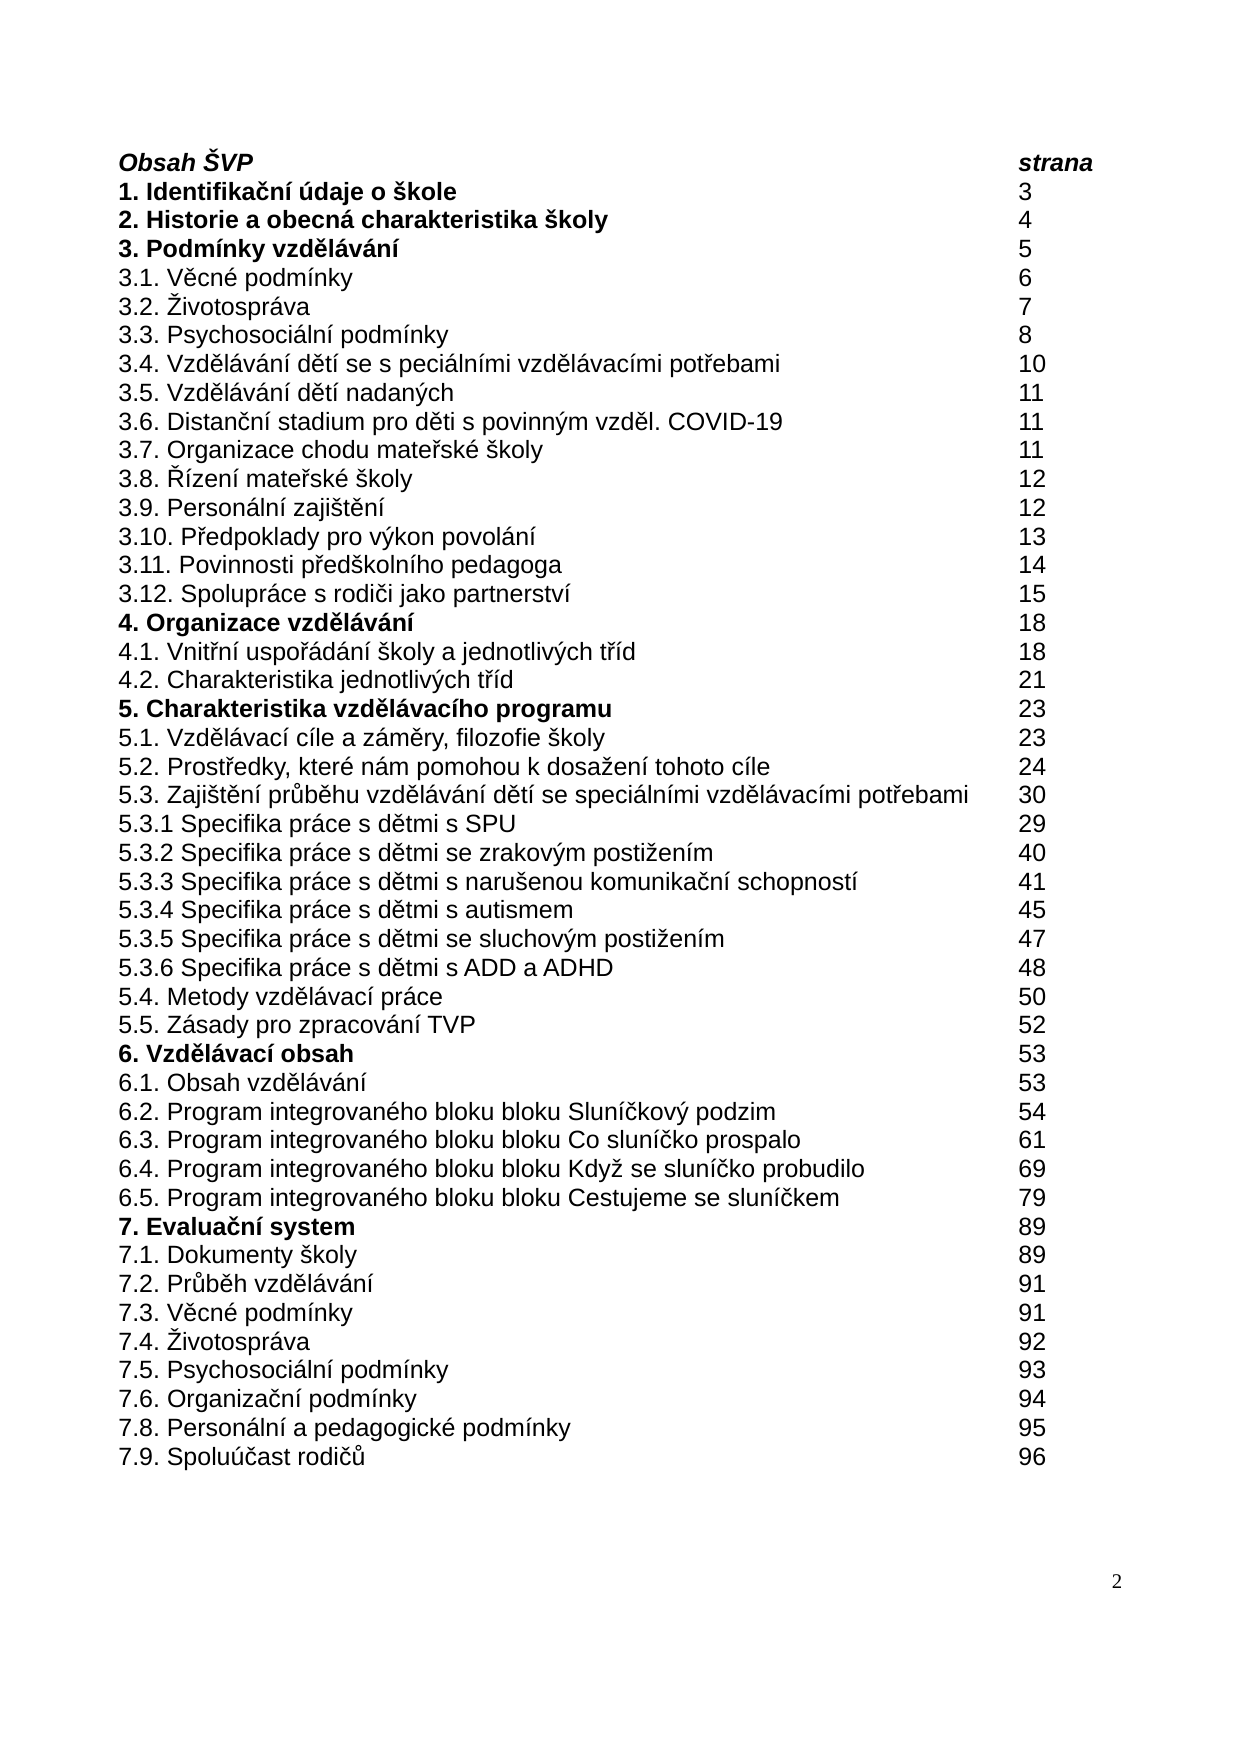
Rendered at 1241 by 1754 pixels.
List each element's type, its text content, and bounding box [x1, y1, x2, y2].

text 3.7. Organizace chodu mateřské školy 11 [118, 435, 1111, 464]
text 6.4. Program integrovaného bloku bloku Když se sluníčko probudilo 69 [118, 1154, 1111, 1183]
text 3.2. Životospráva 7 [118, 291, 1111, 320]
text 5.3.2 Specifika práce s dětmi se zrakovým postižením 40 [118, 838, 1111, 866]
text 5.3.4 Specifika práce s dětmi s autismem 45 [118, 895, 1111, 924]
text 5.3.6 Specifika práce s dětmi s ADD a ADHD 48 [118, 953, 1111, 981]
text 7.6. Organizační podmínky 94 [118, 1384, 1111, 1413]
text 6.2. Program integrovaného bloku bloku Sluníčkový podzim 54 [118, 1096, 1111, 1125]
text 3.10. Předpoklady pro výkon povolání 13 [118, 521, 1111, 550]
text 3.9. Personální zajištění 12 [118, 493, 1111, 521]
text 6.1. Obsah vzdělávání 53 [118, 1068, 1111, 1096]
text 5.4. Metody vzdělávací práce 50 [118, 981, 1111, 1010]
text 4.2. Charakteristika jednotlivých tříd 21 [118, 665, 1111, 694]
text 3.11. Povinnosti předškolního pedagoga 14 [118, 550, 1111, 579]
text 1. Identifikační údaje o škole 3 [118, 176, 1111, 205]
text 7.8. Personální a pedagogické podmínky 95 [118, 1413, 1111, 1441]
text 7.9. Spoluúčast rodičů 96 [118, 1441, 1111, 1470]
text 6. Vzdělávací obsah 53 [118, 1039, 1111, 1068]
subtitle Obsah ŠVP strana [118, 148, 1122, 176]
text 6.3. Program integrovaného bloku bloku Co sluníčko prospalo 61 [118, 1125, 1111, 1154]
text 5.3. Zajištění průběhu vzdělávání dětí se speciálními vzdělávacími potřebami 30 [118, 780, 1111, 809]
text 7. Evaluační system 89 [118, 1211, 1111, 1240]
text 5.3.3 Specifika práce s dětmi s narušenou komunikační schopností 41 [118, 866, 1111, 895]
text 3.12. Spolupráce s rodiči jako partnerství 15 [118, 579, 1111, 608]
text 5. Charakteristika vzdělávacího programu 23 [118, 694, 1111, 723]
text 3.1. Věcné podmínky 6 [118, 263, 1111, 291]
text 2. Historie a obecná charakteristika školy 4 [118, 205, 1111, 234]
text 3.6. Distanční stadium pro děti s povinným vzděl. COVID-19 11 [118, 406, 1111, 435]
text 3.3. Psychosociální podmínky 8 [118, 320, 1111, 349]
text 3.4. Vzdělávání dětí se s peciálními vzdělávacími potřebami 10 [118, 349, 1111, 378]
text 3.5. Vzdělávání dětí nadaných 11 [118, 378, 1111, 406]
text 3.8. Řízení mateřské školy 12 [118, 464, 1111, 493]
text 7.2. Průběh vzdělávání 91 [118, 1269, 1111, 1298]
text 7.4. Životospráva 92 [118, 1326, 1111, 1355]
text 5.1. Vzdělávací cíle a záměry, filozofie školy 23 [118, 723, 1111, 751]
text 3. Podmínky vzdělávání 5 [118, 234, 1111, 263]
text 7.1. Dokumenty školy 89 [118, 1240, 1111, 1269]
text 7.5. Psychosociální podmínky 93 [118, 1355, 1111, 1384]
text 5.3.1 Specifika práce s dětmi s SPU 29 [118, 809, 1111, 838]
text 5.2. Prostředky, které nám pomohou k dosažení tohoto cíle 24 [118, 751, 1111, 780]
text 7.3. Věcné podmínky 91 [118, 1298, 1111, 1326]
text 4. Organizace vzdělávání 18 [118, 608, 1111, 636]
text 6.5. Program integrovaného bloku bloku Cestujeme se sluníčkem 79 [118, 1183, 1111, 1211]
text 5.5. Zásady pro zpracování TVP 52 [118, 1010, 1111, 1039]
text 5.3.5 Specifika práce s dětmi se sluchovým postižením 47 [118, 924, 1111, 953]
text 4.1. Vnitřní uspořádání školy a jednotlivých tříd 18 [118, 636, 1111, 665]
